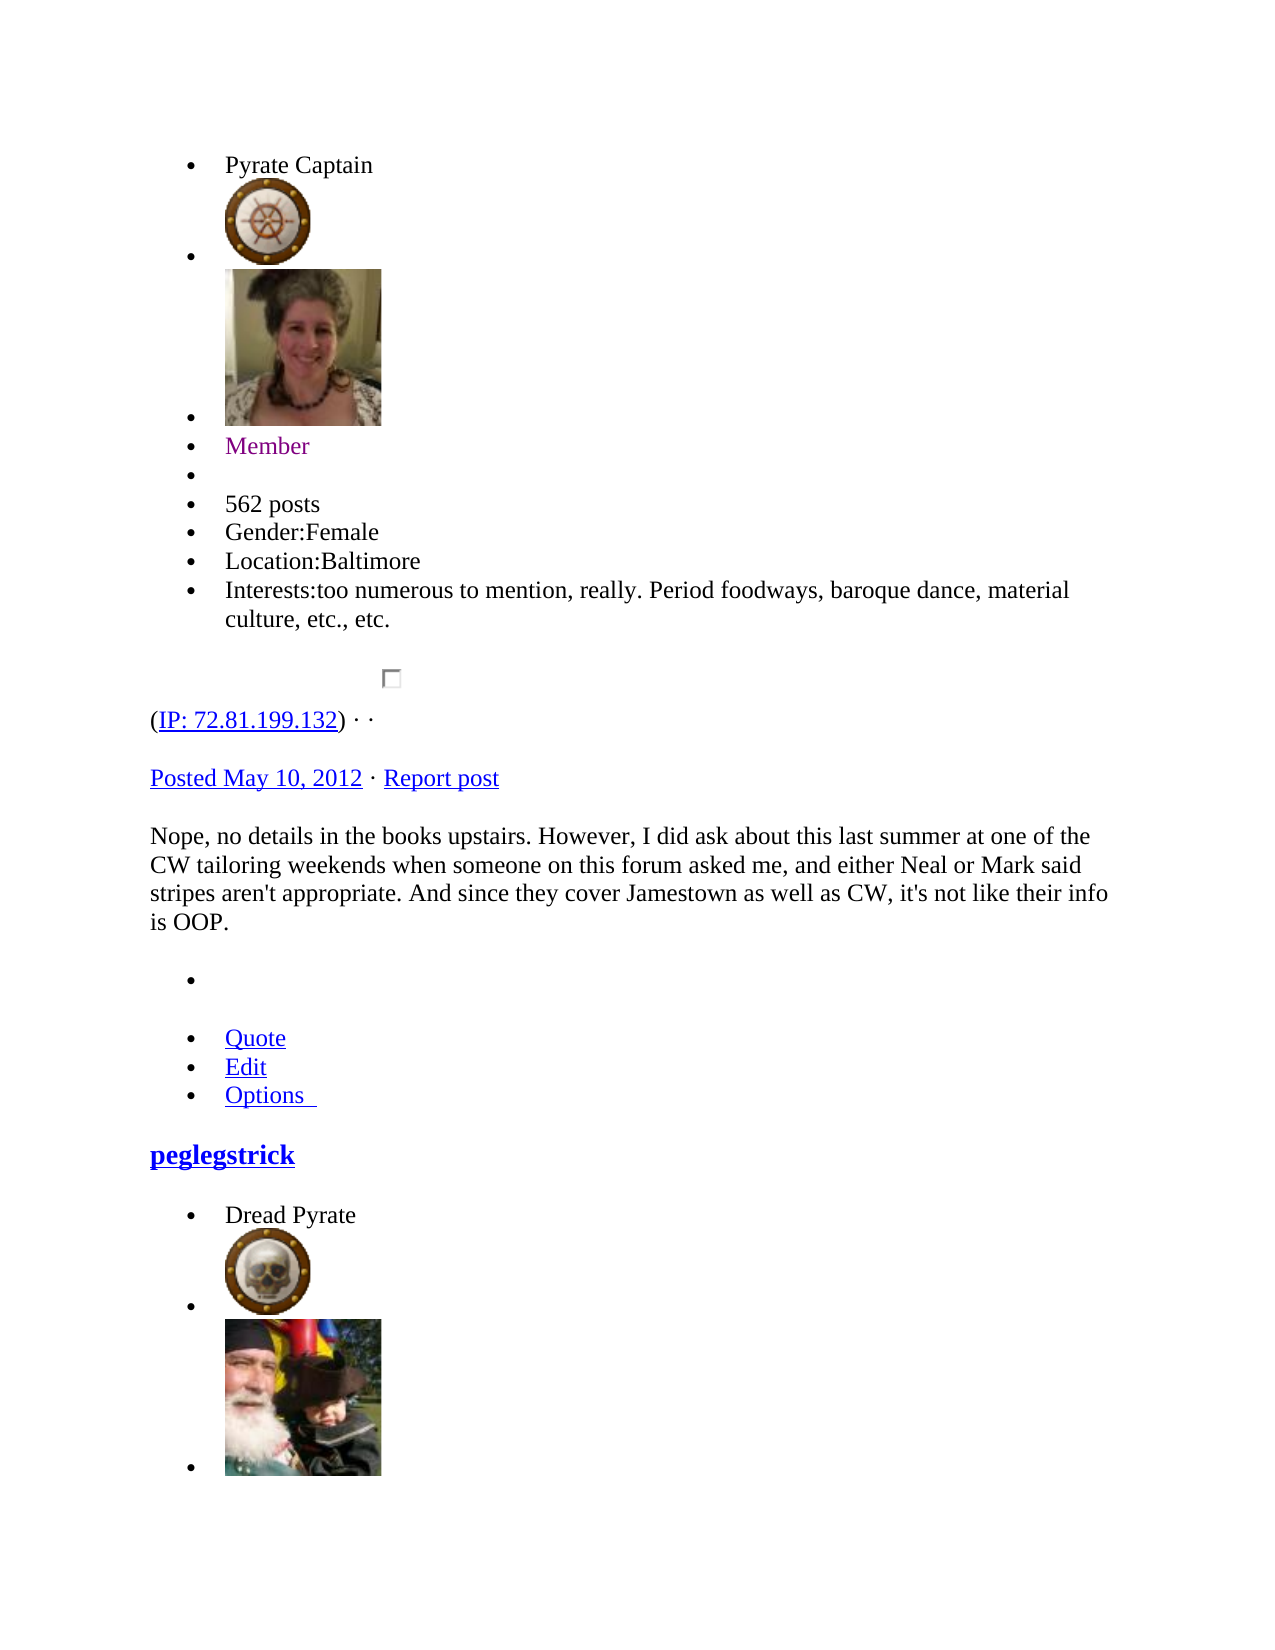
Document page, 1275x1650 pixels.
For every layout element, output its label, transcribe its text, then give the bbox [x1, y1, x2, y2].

list Interests:too numerous to mention, really. Period foodways, baroque dance, material culture, etc., etc. [187, 575, 1125, 632]
text Posted May 10, 2012 · Report post [150, 763, 1125, 792]
list Location:Baltimore [187, 546, 1125, 575]
text Nope, no details in the books upstairs. However, I did ask about this last summer at one of the CW tailoring weekends when someone on this forum asked me, and either Neal or Mark said stripes aren't appropriate. And since they cover Jamestown as well as CW, it's not like their info is OOP. [150, 821, 1125, 936]
list Gender:Female [187, 517, 1125, 546]
list Dread Pyrate [187, 1200, 1125, 1229]
text peglegstrick [150, 1138, 1125, 1171]
text (IP: 72.81.199.132) · · [150, 662, 1125, 734]
picture [225, 269, 382, 426]
picture [225, 178, 311, 265]
list Options [187, 1081, 1125, 1109]
list 562 posts [187, 489, 1125, 517]
picture [225, 1228, 311, 1315]
list Member [187, 431, 1125, 460]
list Pyrate Captain [187, 150, 1125, 179]
list Quote [187, 1023, 1125, 1052]
picture [225, 1319, 382, 1476]
list Edit [187, 1052, 1125, 1081]
